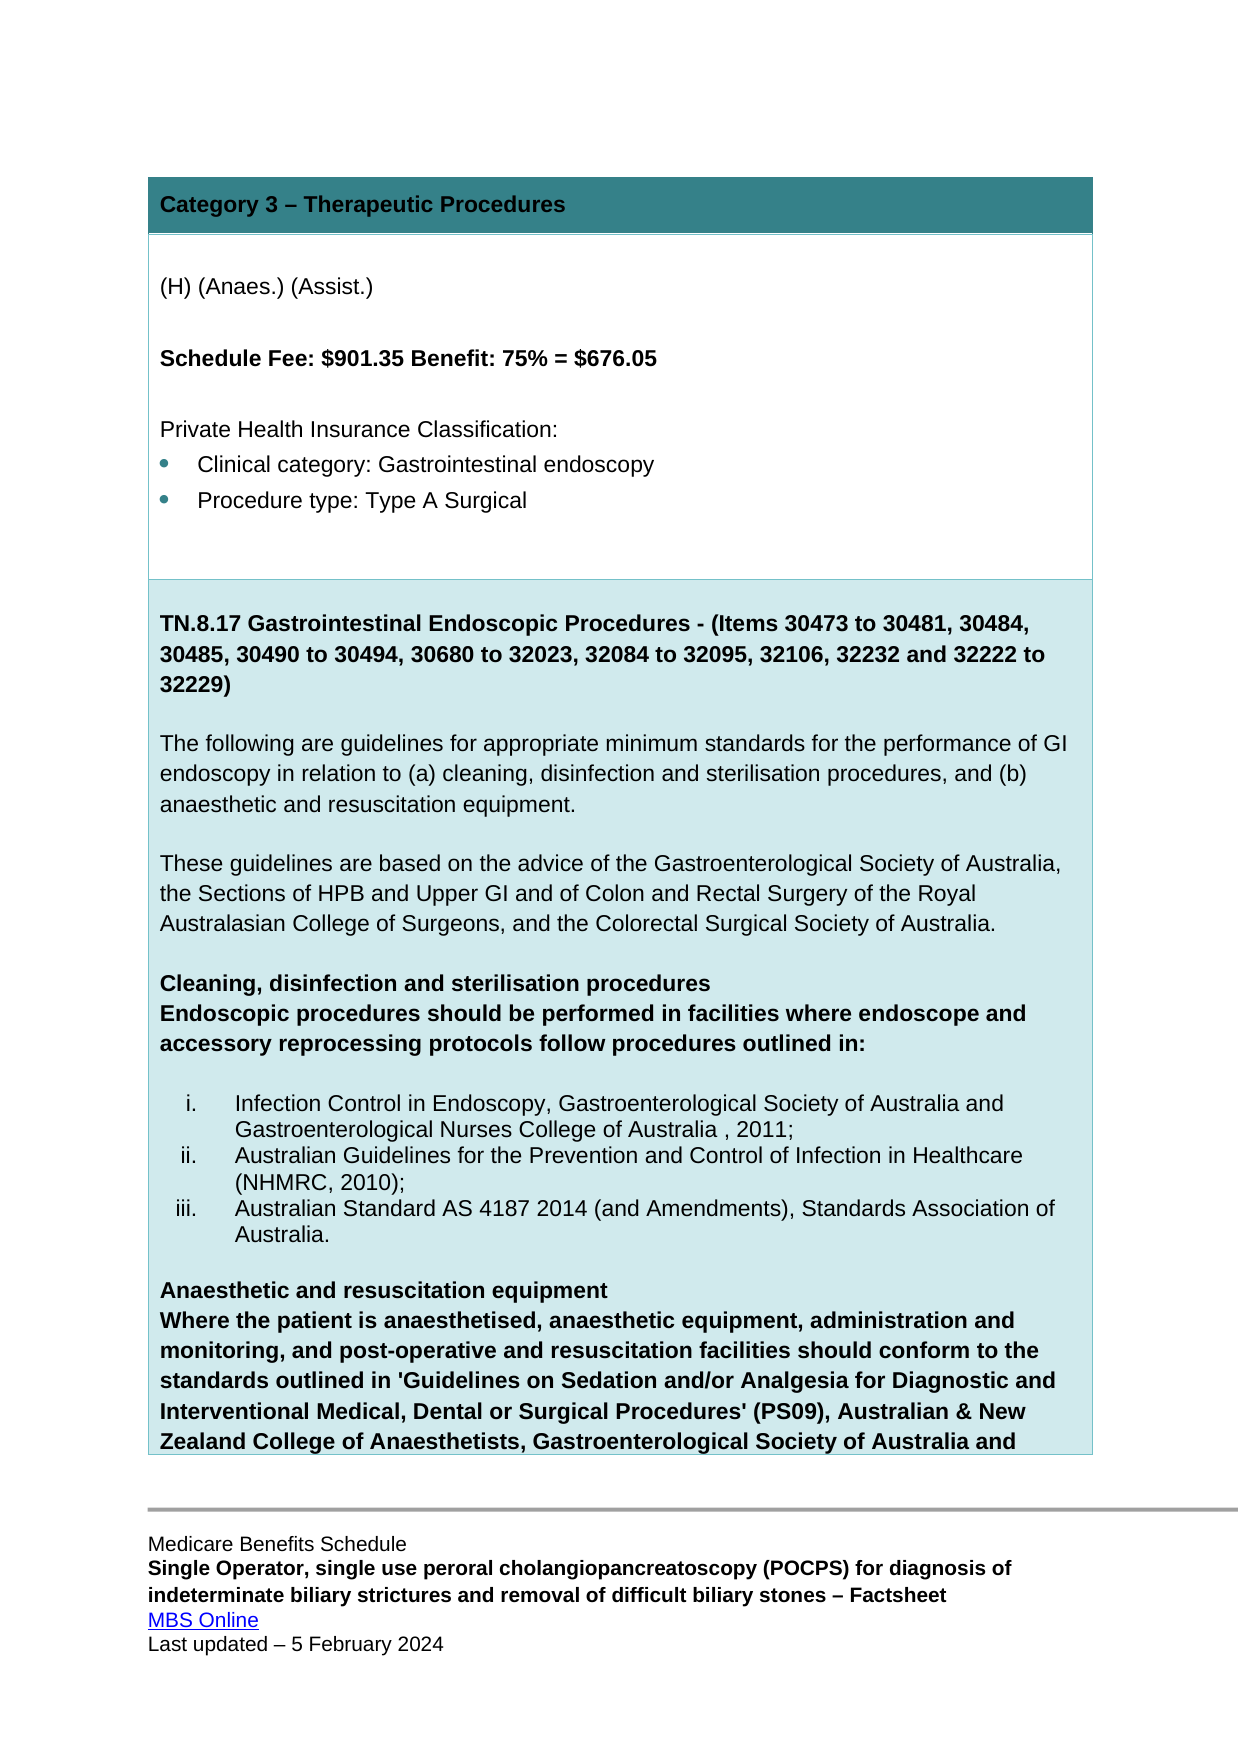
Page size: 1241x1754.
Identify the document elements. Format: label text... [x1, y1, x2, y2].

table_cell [149, 580, 1092, 1454]
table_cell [149, 235, 1092, 579]
table_header Category 3 – Therapeutic Procedures [149, 178, 1092, 233]
